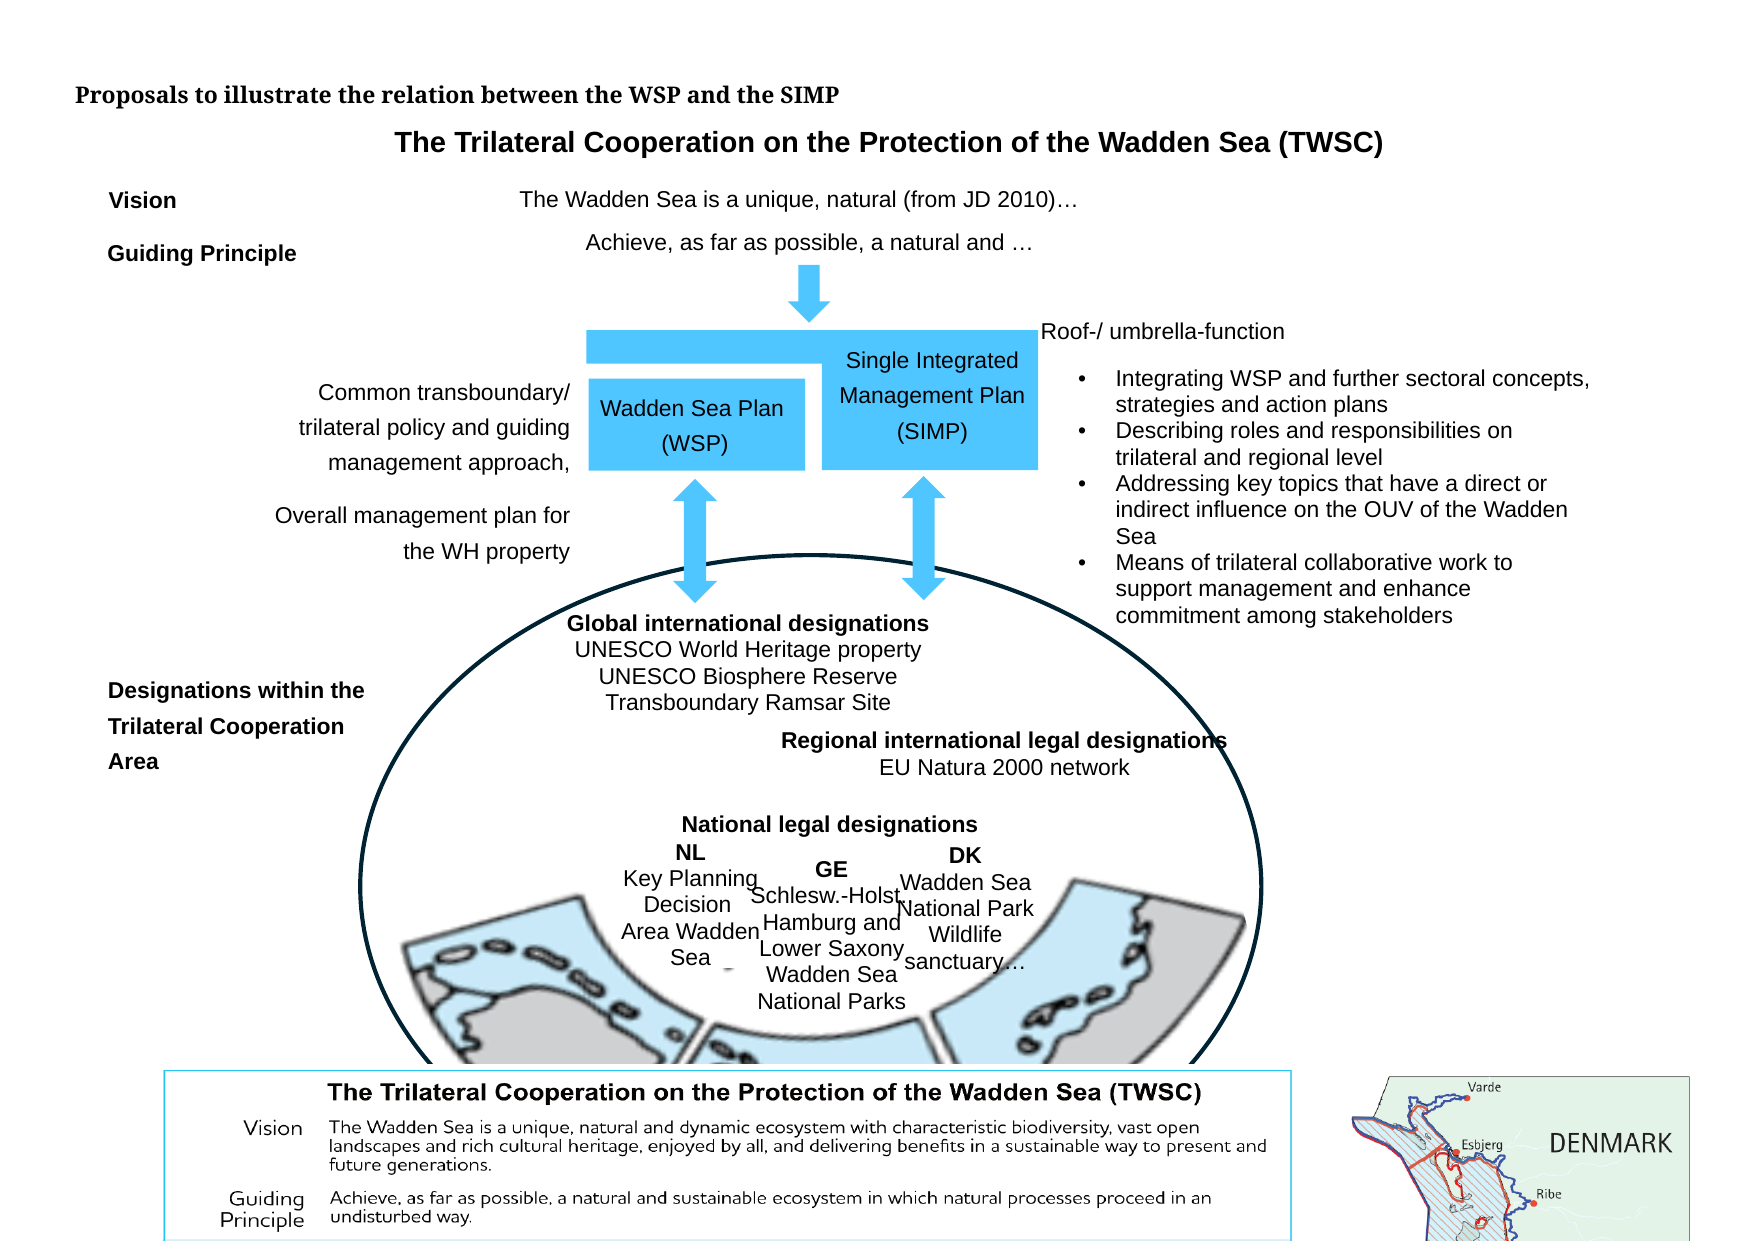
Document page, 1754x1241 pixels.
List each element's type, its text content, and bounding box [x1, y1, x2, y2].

list Proposals to illustrate the relation between the WSP and the SIMP [75, 75, 1679, 110]
picture [778, 968, 785, 980]
picture [155, 571, 1694, 1241]
picture [769, 968, 775, 978]
picture [1191, 738, 1197, 746]
picture [343, 701, 433, 816]
picture [626, 925, 631, 933]
picture [942, 515, 1185, 697]
